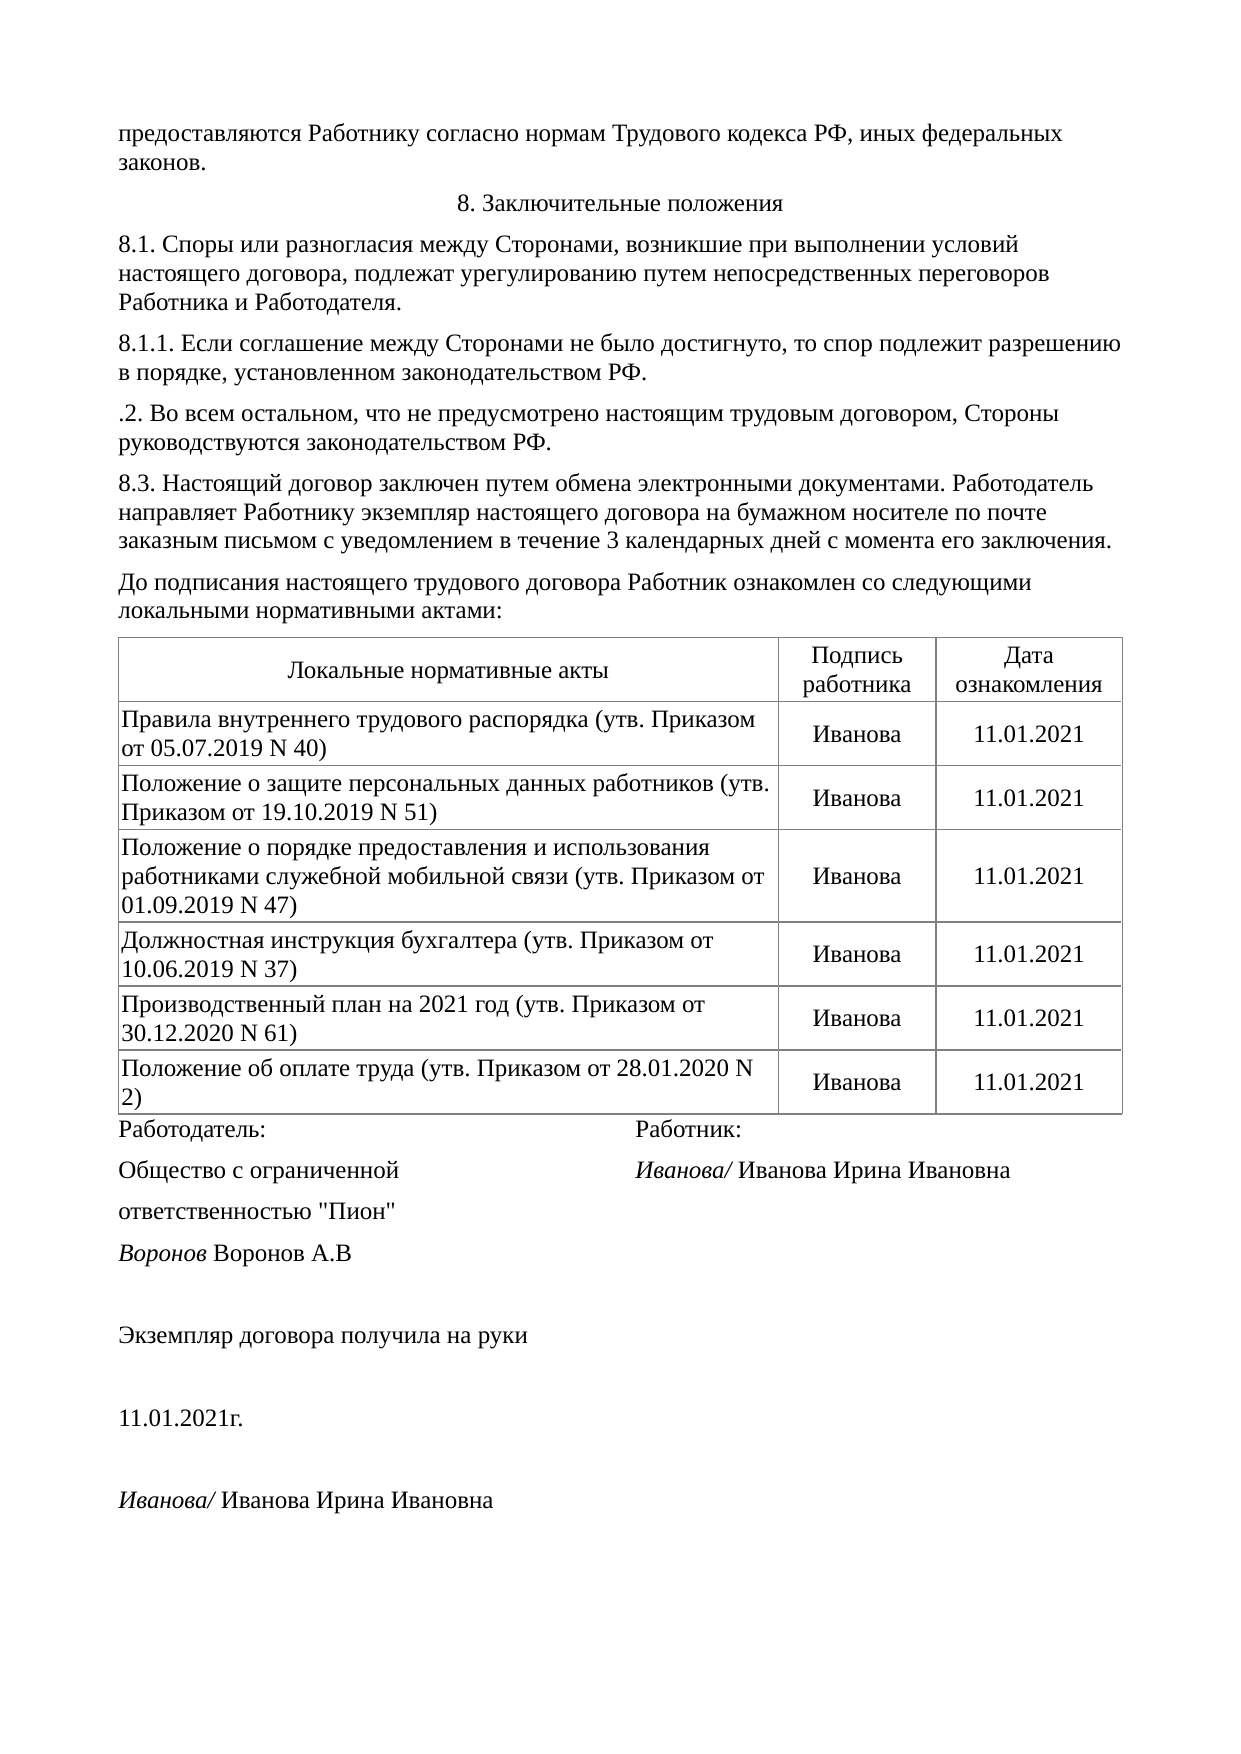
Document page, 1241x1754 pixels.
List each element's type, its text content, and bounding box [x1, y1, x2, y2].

table_cell 11.01.2021 [937, 985, 1122, 1049]
text 8.1.1. Если соглашение между Сторонами не было достигнуто, то спор подлежит разрешению в порядке, установленном законодательством РФ. [118, 328, 1122, 386]
table_cell Правила внутреннего трудового распорядка (утв. Приказом от 05.07.2019 N 40) [119, 702, 778, 765]
table_cell 11.01.2021 [937, 1049, 1122, 1113]
table_cell Иванова [779, 766, 935, 829]
table_cell Положение об оплате труда (утв. Приказом от 28.01.2020 N 2) [119, 1051, 778, 1113]
table_cell Иванова [779, 923, 935, 985]
table_cell Иванова [779, 1051, 935, 1113]
text Экземпляр договора получила на руки [118, 1320, 1122, 1349]
table_header Подпись работника [779, 638, 935, 701]
table_cell 11.01.2021 [937, 765, 1122, 829]
table_cell Иванова [779, 702, 935, 765]
text Воронов Воронов А.В [118, 1238, 1122, 1266]
table_cell 11.01.2021 [937, 701, 1122, 765]
table_cell Положение о защите персональных данных работников (утв. Приказом от 19.10.2019 N 51) [119, 766, 778, 829]
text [118, 118, 1122, 176]
text Работодатель: Работник: [118, 1115, 1122, 1143]
text 8.3. Настоящий договор заключен путем обмена электронными документами. Работодатель направляет Работнику экземпляр настоящего договора на бумажном носителе по почте заказным письмом с уведомлением в течение 3 календарных дней с момента его заключения. [118, 468, 1122, 554]
text .2. Во всем остальном, что не предусмотрено настоящим трудовым договором, Стороны руководствуются законодательством РФ. [118, 398, 1122, 456]
text Общество с ограниченной Иванова/ Иванова Ирина Ивановна [118, 1155, 1122, 1184]
text До подписания настоящего трудового договора Работник ознакомлен со следующими локальными нормативными актами: [118, 567, 1122, 624]
text 11.01.2021г. [118, 1403, 1122, 1431]
table_cell Иванова [779, 830, 935, 921]
text 8.1. Споры или разногласия между Сторонами, возникшие при выполнении условий настоящего договора, подлежат урегулированию путем непосредственных переговоров Работника и Работодателя. [118, 229, 1122, 316]
table_cell Производственный план на 2021 год (утв. Приказом от 30.12.2020 N 61) [119, 987, 778, 1049]
text 8. Заключительные положения [118, 188, 1122, 217]
table_cell Иванова [779, 987, 935, 1049]
table_cell Должностная инструкция бухгалтера (утв. Приказом от 10.06.2019 N 37) [119, 923, 778, 985]
table_cell 11.01.2021 [937, 921, 1122, 985]
table_header Дата ознакомления [937, 638, 1122, 701]
table_cell Положение о порядке предоставления и использования работниками служебной мобильной связи (утв. Приказом от 01.09.2019 N 47) [119, 830, 778, 921]
text ответственностью "Пион" [118, 1196, 1122, 1225]
text Иванова/ Иванова Ирина Ивановна [118, 1485, 1122, 1514]
table_cell 11.01.2021 [937, 829, 1122, 921]
table_header Локальные нормативные акты [119, 638, 778, 701]
